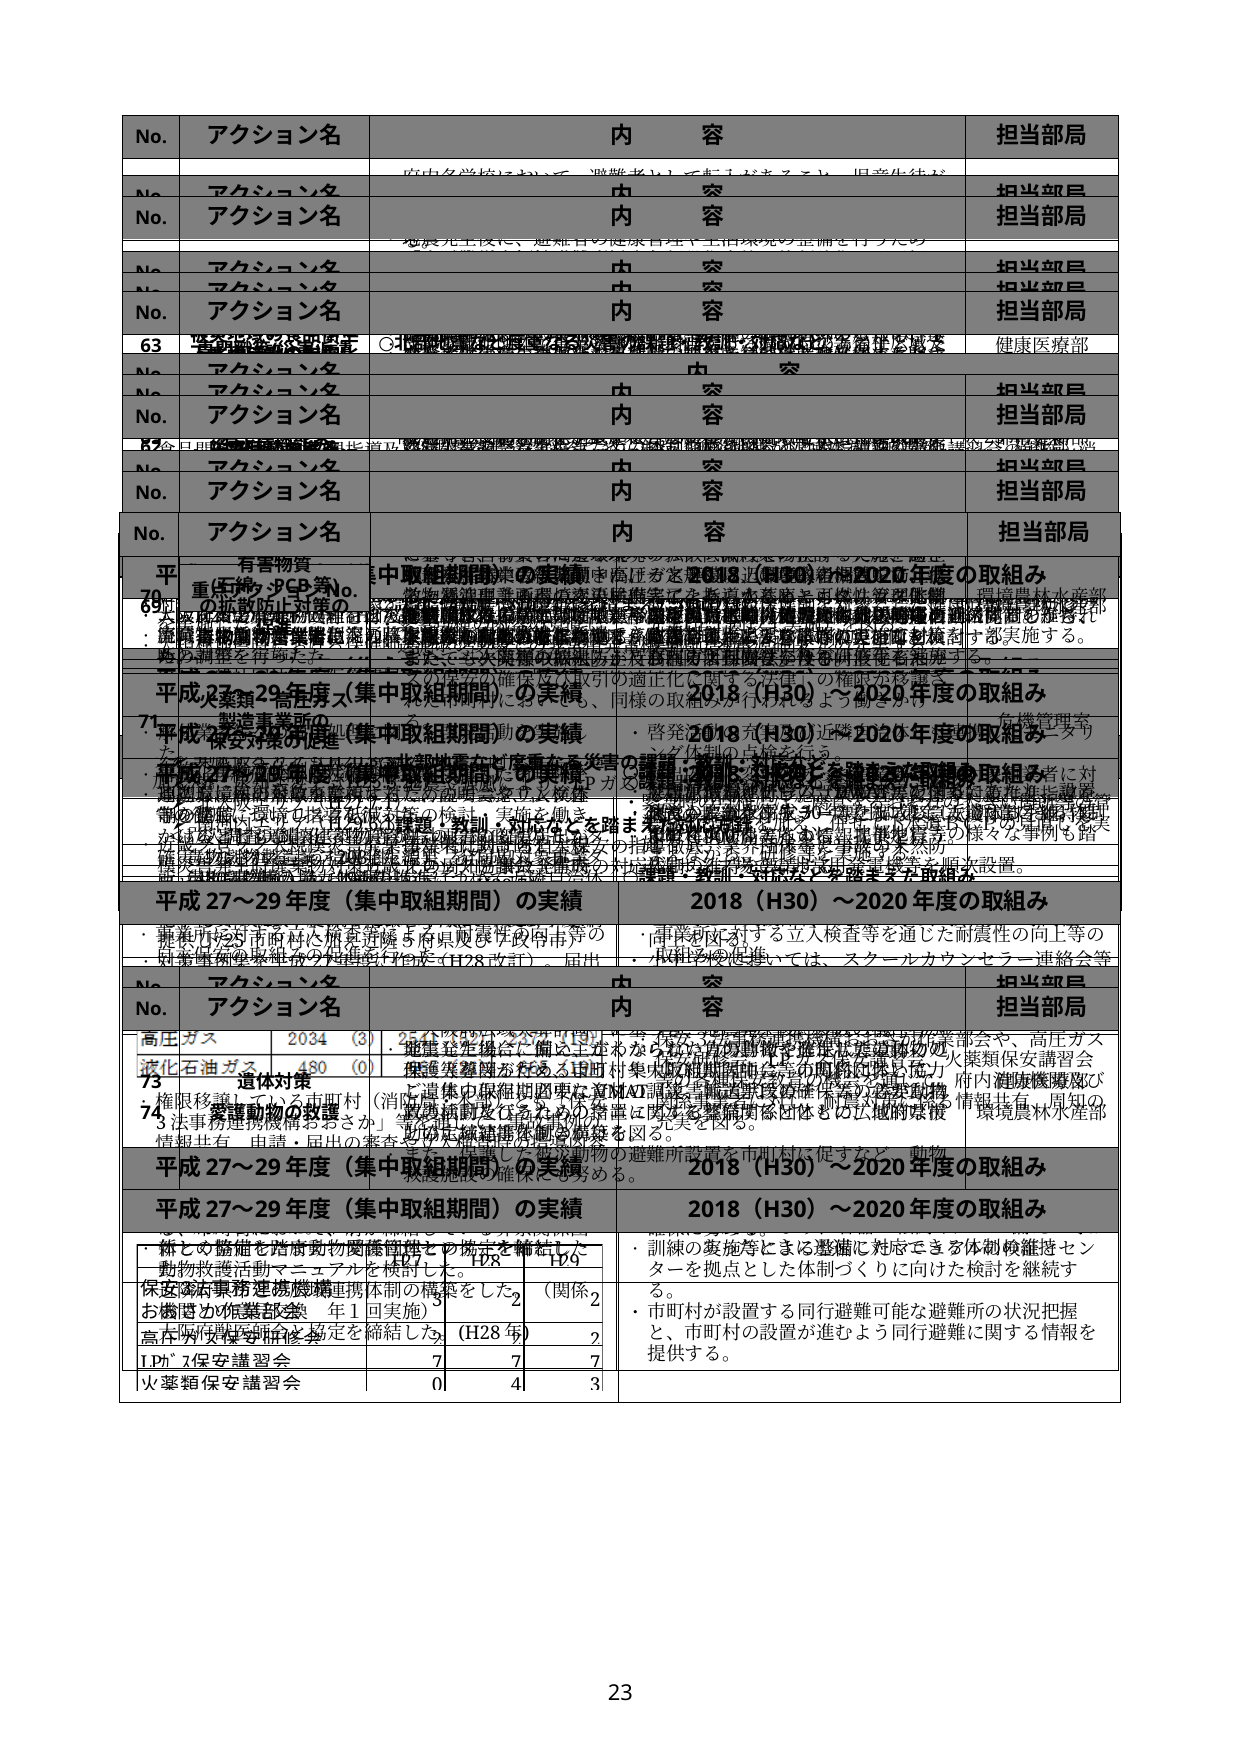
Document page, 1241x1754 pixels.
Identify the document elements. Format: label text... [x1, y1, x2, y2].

table_cell 新しく整備した府動物愛護管理センターを軸とした動物救護活動マニュアルを検討した。 近隣府県市との広域連携体制の構築をした。（関係機関との意見交換 年１回実施） 大阪府獣医師会と協定を締結した。(H28年) [123, 1233, 616, 1370]
table_header No. [123, 197, 179, 239]
table_header 内 容 [370, 176, 965, 196]
table_header 担当部局 [966, 116, 1118, 158]
table_header 内 容 [370, 252, 965, 272]
table_header アクション名 [180, 375, 369, 395]
table_header 内 容 [370, 273, 965, 291]
table_header 担当部局 [966, 292, 1118, 334]
table_header No. [123, 375, 179, 395]
table_header 内 容 [370, 116, 965, 158]
table_cell 平成27～29年度（集中取組期間）の実績 [120, 882, 618, 924]
table_cell 下水道施設の耐震化等の推進 [180, 335, 369, 353]
table_header No. [123, 988, 179, 1030]
table_header 内 容 [370, 988, 965, 1030]
table_header 内 容 [370, 967, 965, 987]
table_header 担当部局 [966, 375, 1118, 395]
table_header 担当部局 [966, 273, 1118, 291]
table_cell 愛護動物の救護 [180, 1031, 369, 1189]
table_cell 60 [123, 159, 179, 175]
table_header No. [123, 292, 179, 334]
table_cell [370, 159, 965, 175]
table_header アクション名 [180, 472, 369, 512]
table_header No. [123, 354, 179, 374]
table_cell 74 [123, 1031, 179, 1189]
table_header No. [123, 451, 179, 471]
table_cell 地震発生時に、火薬類・高圧ガス等の周辺環境への漏洩を防止するため、事業所への立入検査等により、火薬庫、可燃性ガス貯槽や防消火設備等に関する法令遵守の徹底や、耐震性の向上等の自主保安の取組みを指導する。 また、「火薬類取締法」、「高圧ガス保安法」及び「液化石油ガスの保安の確保及び取引の適正化に関する法律」の権限が移譲された市町村においても、同様の取組みが行われるよう働きかける。 ○北部地震など度重なる災害の課題・教訓・対応など 地震や強風により、LPガスの容器転倒や漏えいが発生した。 ○課題・教訓・対応などを踏まえた対応方針 事業者に対する自主保安の指導徹底、業界団体等に事故の未然防止の周知と事故発生時の対応体制の維持を要請する。 [371, 557, 967, 881]
table_header アクション名 [180, 988, 369, 1030]
table_cell 火薬類・高圧ガス 製造事業所の 保安対策の促進 [179, 557, 370, 881]
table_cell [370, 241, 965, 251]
table_cell 平成27～29年度（集中取組期間）の実績 [123, 1190, 616, 1232]
table_cell 環境農林水産部 [966, 1031, 1118, 1189]
table_header No. [123, 396, 179, 438]
table_header No. [123, 252, 179, 272]
table_header アクション名 [180, 273, 369, 291]
table_cell 地震発生後に、飼い主がわからない負傷動物や逸走状態の動物の保護等を図るため、市町村や大阪府獣医師会等の関係団体と協力し、集中取組期間中にVMAT（災害派遣獣医療チーム）等が動物救護活動を行うためのマニュアルを整備するとともに、他府県市との広域連携体制の構築を図る。 また、保護した被災動物の避難所設置を市町村に促すなど、動物救護施設の確保にも努める。 [370, 1031, 965, 1189]
table_header 内 容 [370, 354, 1118, 374]
table_header 内 容 [370, 292, 965, 334]
table_header アクション名 [180, 292, 369, 334]
table_header アクション名 [180, 354, 369, 374]
table_header No. [123, 967, 179, 987]
table_header アクション名 [180, 967, 369, 987]
table_header 担当部局 [966, 176, 1118, 196]
table_header 担当部局 [966, 252, 1118, 272]
table_header 担当部局 [968, 513, 1120, 556]
table_cell 事業所に対する立入検査等による、耐震性の向上等の自主保安の取組みの促進を行った。 権限移譲している市町村（消防局・本部）とも「保安3法事務連携機構おおさか」等を通じて、事故事例の情報共有、申請・届出の審査や立入検査時の指導内容の統一化を図っていく等、保安体制の向上に取組んだ。 府内消防機関及び関係者への耐震対策に係る情報共有・周知を行った。(回) [120, 925, 618, 1402]
table_cell 2018（H30）～2020年度の取組み [617, 1190, 1118, 1232]
table_header 担当部局 [966, 197, 1118, 239]
table_header 内 容 [370, 197, 965, 239]
table_header 内 容 [370, 375, 965, 395]
table_cell 2018（H30）～2020年度の取組み [619, 882, 1120, 924]
table_cell 71 [120, 557, 178, 881]
table_cell 65 [123, 335, 179, 353]
table_header アクション名 [180, 451, 369, 471]
table_header アクション名 [180, 116, 369, 158]
table_header アクション名 [179, 513, 370, 556]
table_header No. [123, 472, 179, 512]
table_header 担当部局 [966, 967, 1118, 987]
table_header 内 容 [370, 472, 965, 512]
table_cell 訓練の実施等による整備したマニュアルの検証とセンターを拠点とした体制づくりに向けた検討を継続する。 市町村が設置する同行避難可能な避難所の状況把握と、市町村の設置が進むよう同行避難に関する情報を提供する。 [617, 1233, 1118, 1370]
table_header No. [123, 273, 179, 291]
table_header 担当部局 [966, 451, 1118, 471]
table_header アクション名 [180, 396, 369, 438]
table_header アクション名 [180, 252, 369, 272]
table_header アクション名 [180, 197, 369, 239]
table_header No. [123, 176, 179, 196]
table_cell 危機管理室 [968, 557, 1120, 881]
table_header No. [123, 116, 179, 158]
table_cell 教育庁 [966, 159, 1118, 175]
table_cell 都市整備部 [966, 335, 1118, 353]
table_header 担当部局 [966, 472, 1118, 512]
table_header 内 容 [370, 451, 965, 471]
table_header 担当部局 [966, 988, 1118, 1030]
table_header 内 容 [371, 513, 967, 556]
table_header 内 容 [370, 396, 965, 438]
table_header 担当部局 [966, 396, 1118, 438]
table_cell 事業所に対する立入検査等を通じた耐震性の向上等の取組みの促進 府所管（１年あたり） 火薬類：6か所、高圧ガス：13か所、 液化石油ガス：9か所 保安３法事務連携機構おおさか作業部会や、高圧ガス保安研修会、LPガス保安講習会、火薬類保安講習会等の各種保安教育の機会を通じて、府内消防機関及び関係事業者に対し、耐震対策に係る情報共有、周知の充実を図る。 ○課題・教訓・対応などを踏まえた取組み 業界団体に地震等への対応を要請する。 容器の転倒防止措置の再点検 地震等により、容器の転倒やガスの漏えい等があったときに迅速に対応できる体制の維持 [619, 925, 1120, 1402]
table_header アクション名 [180, 176, 369, 196]
table_header No. [120, 513, 178, 556]
